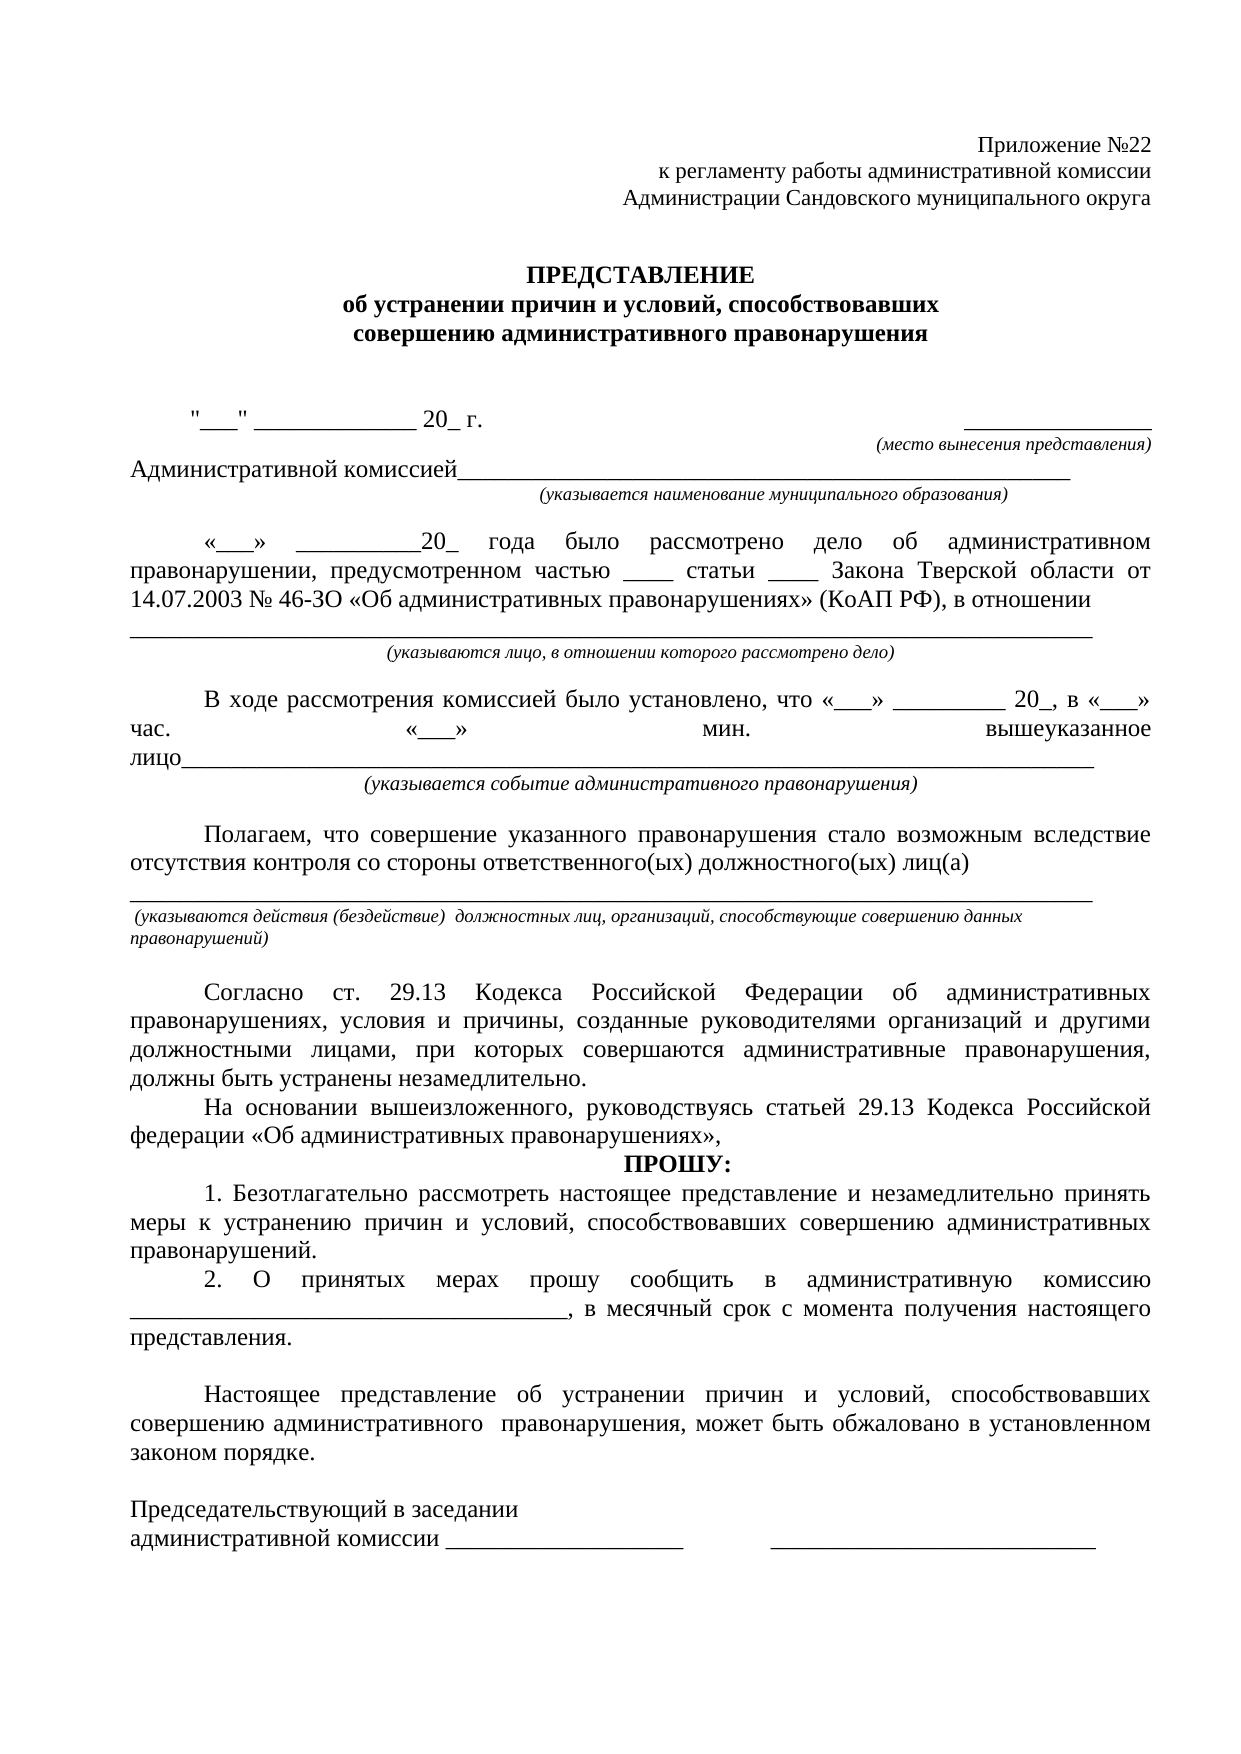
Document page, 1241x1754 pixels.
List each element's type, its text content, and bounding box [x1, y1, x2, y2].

text Согласно ст. 29.13 Кодекса Российской Федерации об административных правонарушениях, условия и причины, созданные руководителями организаций и другими должностными лицами, при которых совершаются административные правонарушения, должны быть устранены незамедлительно. [130, 977, 1152, 1092]
text _____________________________________________________________________________ [130, 876, 1152, 905]
text 2. О принятых мерах прошу сообщить в административную комиссию ___________________________________, в месячный срок с момента получения настоящего представления. [130, 1264, 1152, 1351]
text ПРОШУ: [130, 1149, 1152, 1178]
text _____________________________________________________________________________ [130, 612, 1152, 641]
text В ходе рассмотрения комиссией было установлено, что «___» _________ 20_, в «___» час. «___» мин. вышеуказанное лицо_________________________________________________________________________ [130, 684, 1152, 771]
text Административной комиссией_________________________________________________ [130, 454, 1152, 483]
text "___" _____________ 20_ г. _______________ (место вынесения представления) [130, 404, 1152, 454]
text 1. Безотлагательно рассмотреть настоящее представление и незамедлительно принять меры к устранению причин и условий, способствовавших совершению административных правонарушений. [130, 1178, 1152, 1264]
text (указывается событие административного правонарушения) [130, 771, 1152, 795]
text административной комиссии ___________________ __________________________ [130, 1523, 1152, 1552]
text к регламенту работы административной комиссии [498, 158, 1152, 184]
text (указываются действия (бездействие) должностных лиц, организаций, способствующие совершению данных правонарушений) [130, 905, 1152, 948]
text об устранении причин и условий, способствовавших [130, 289, 1152, 318]
text «___» __________20_ года было рассмотрено дело об административном правонарушении, предусмотренном частью ____ статьи ____ Закона Тверской области от 14.07.2003 № 46-ЗО «Об административных правонарушениях» (КоАП РФ), в отношении [130, 526, 1152, 612]
text ПРЕДСТАВЛЕНИЕ [130, 260, 1152, 289]
text (указываются лицо, в отношении которого рассмотрено дело) [130, 641, 1152, 663]
text Администрации Сандовского муниципального округа [498, 184, 1152, 210]
text На основании вышеизложенного, руководствуясь статьей 29.13 Кодекса Российской федерации «Об административных правонарушениях», [130, 1092, 1152, 1149]
text (указывается наименование муниципального образования) [130, 483, 1152, 505]
text Председательствующий в заседании [130, 1494, 1152, 1523]
text Приложение №22 [130, 131, 1152, 158]
text совершению административного правонарушения [130, 318, 1152, 347]
text Полагаем, что совершение указанного правонарушения стало возможным вследствие отсутствия контроля со стороны ответственного(ых) должностного(ых) лиц(а) [130, 819, 1152, 876]
text Настоящее представление об устранении причин и условий, способствовавших совершению административного правонарушения, может быть обжаловано в установленном законом порядке. [130, 1379, 1152, 1466]
